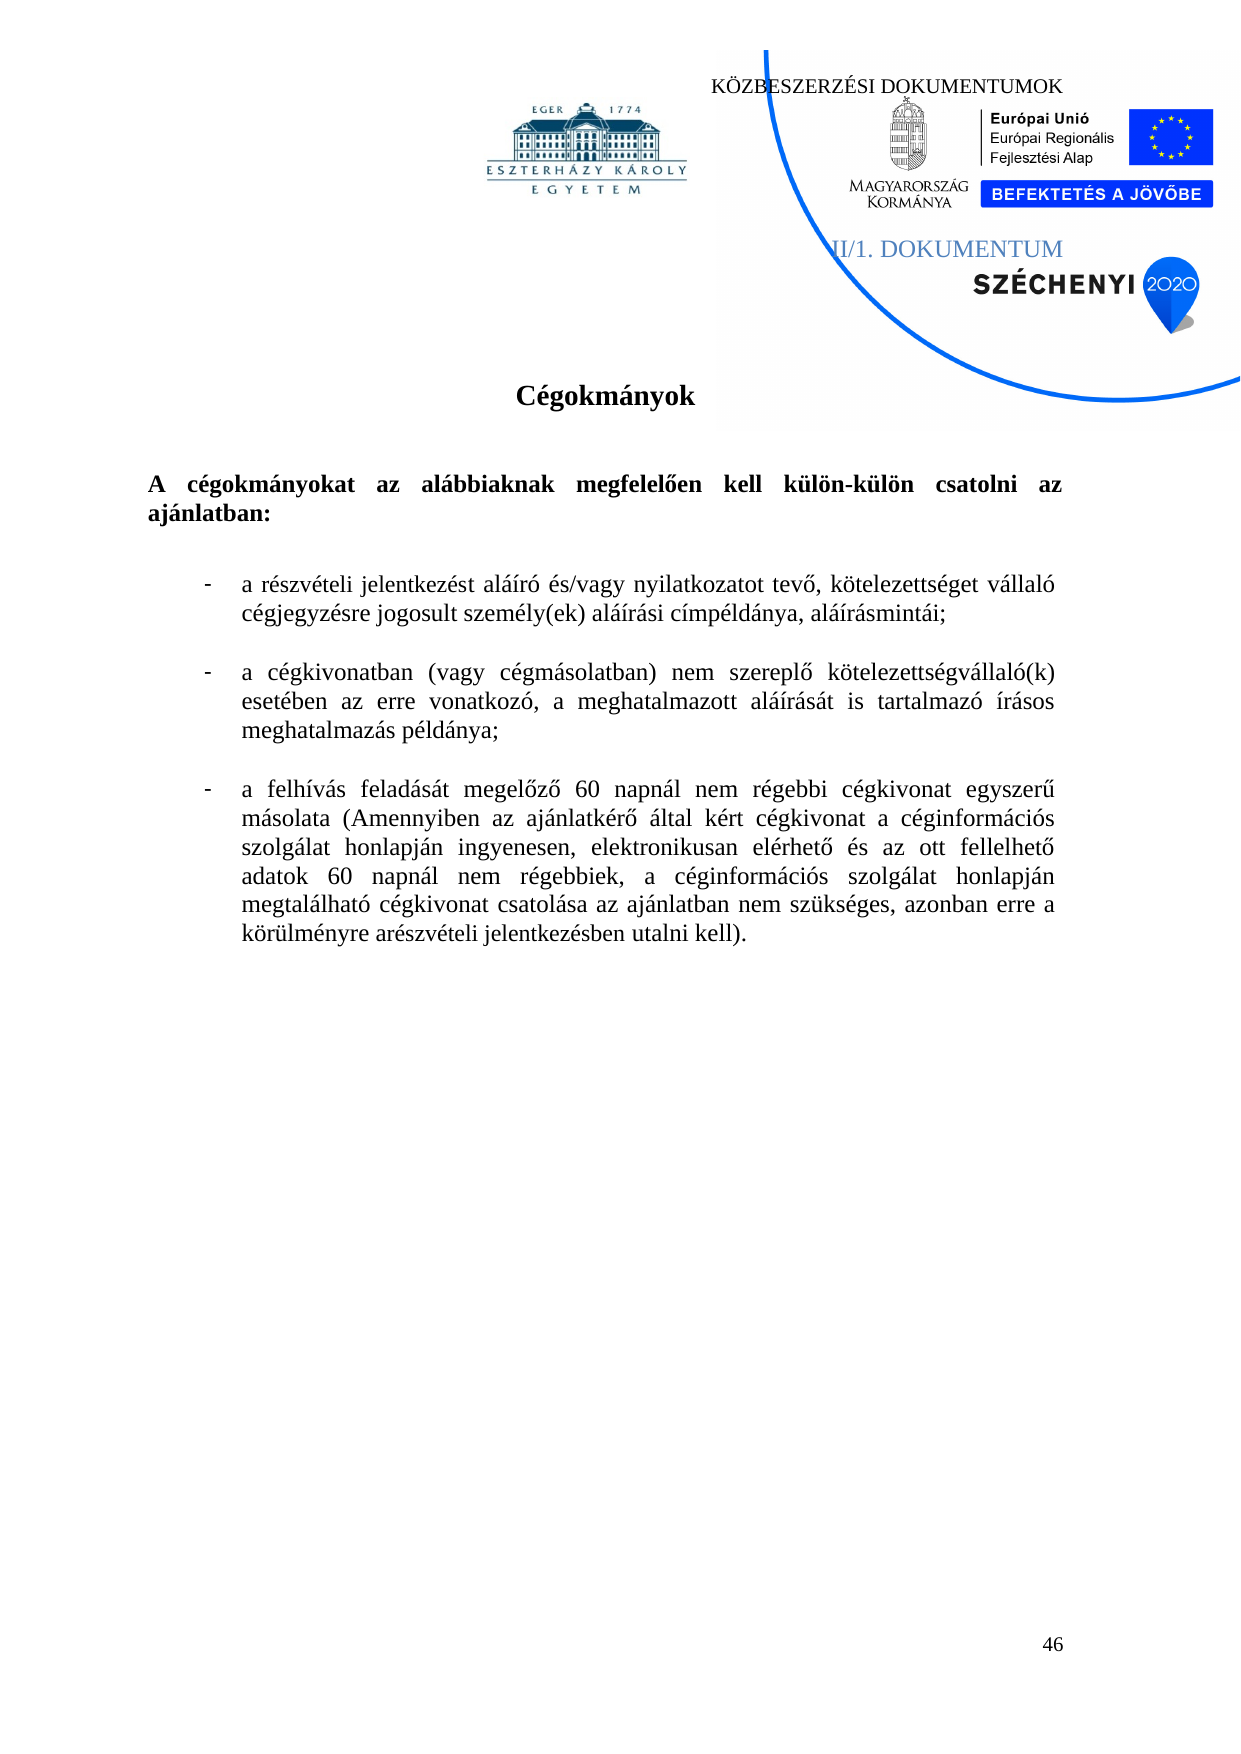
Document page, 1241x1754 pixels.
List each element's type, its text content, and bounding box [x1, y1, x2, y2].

picture [716, 50, 1241, 431]
picture [483, 97, 690, 200]
text A cégokmányokat az alábbiaknak megfelelően kell külön-külön csatolni az ajánlatban: [148, 469, 1063, 527]
list a felhívás feladását megelőző 60 napnál nem régebbi cégkivonat egyszerű másolata (Amennyiben az ajánlatkérő által kért cégkivonat a céginformációs szolgálat honlapján ingyenesen, elektronikusan elérhető és az ott fellelhető adatok 60 napnál nem régebbiek, a céginformációs szolgálat honlapján megtalálható cégkivonat csatolása az ajánlatban nem szükséges, azonban erre a körülményre arészvételi jelentkezésben utalni kell). [204, 773, 1055, 947]
subtitle Cégokmányok [148, 378, 1063, 412]
text II/1. DOKUMENTUM [148, 234, 1063, 263]
list a részvételi jelentkezést aláíró és/vagy nyilatkozatot tevő, kötelezettséget vállaló cégjegyzésre jogosult személy(ek) aláírási címpéldánya, aláírásmintái; [204, 568, 1055, 627]
list a cégkivonatban (vagy cégmásolatban) nem szereplő kötelezettségvállaló(k) esetében az erre vonatkozó, a meghatalmazott aláírását is tartalmazó írásos meghatalmazás példánya; [204, 656, 1055, 744]
